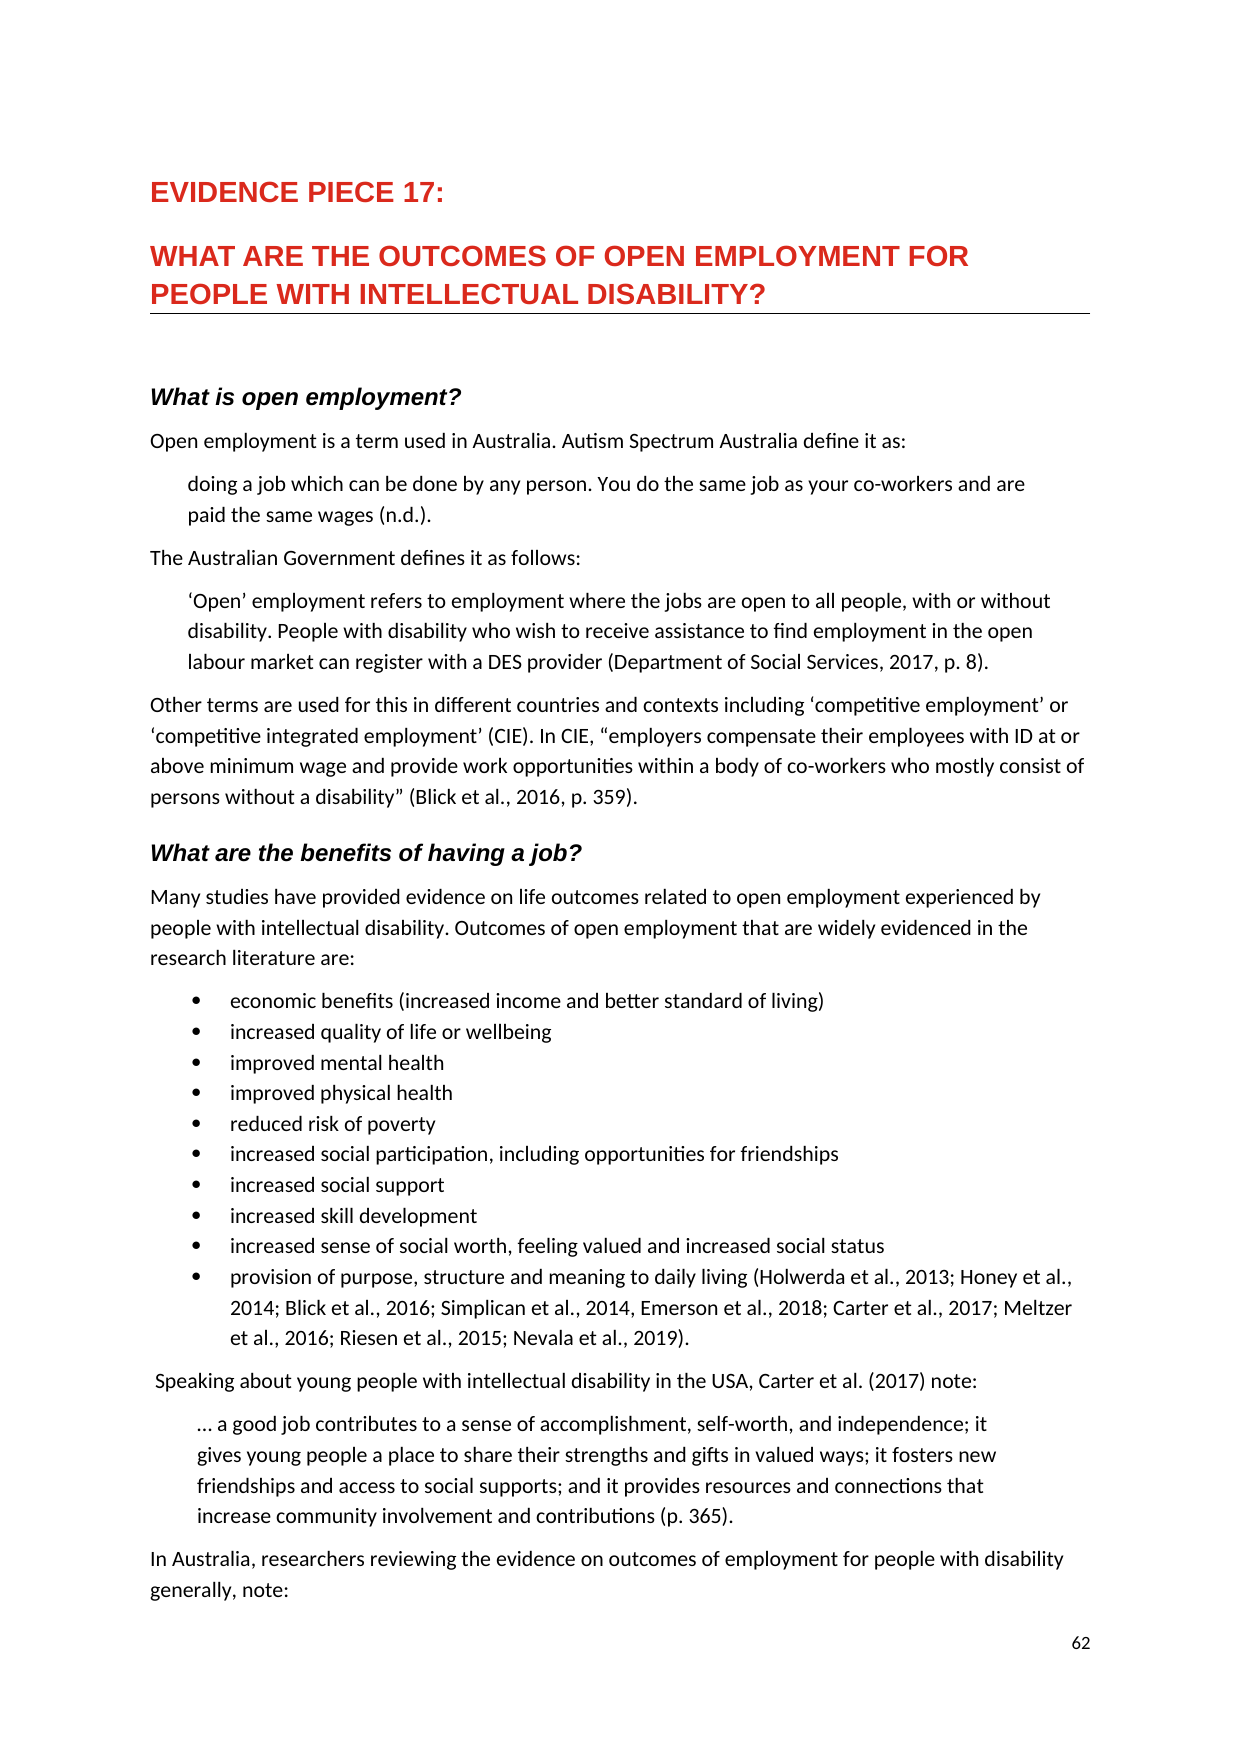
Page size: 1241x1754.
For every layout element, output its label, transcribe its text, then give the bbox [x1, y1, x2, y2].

subtitle What is open employment? [150, 383, 1090, 411]
text Speaking about young people with intellectual disability in the USA, Carter et al. (2017) note: [155, 1367, 1015, 1394]
list economic benefits (increased income and better standard of living) [192, 987, 1090, 1014]
list increased social participation, including opportunities for friendships [192, 1141, 1090, 1167]
list increased skill development [192, 1202, 1090, 1228]
list increased sense of social worth, feeling valued and increased social status [192, 1232, 1090, 1259]
text Other terms are used for this in different countries and contexts including ‘competitive employment’ or ‘competitive integrated employment’ (CIE). In CIE, “employers compensate their employees with ID at or above minimum wage and provide work opportunities within a body of co-workers who mostly consist of persons without a disability” (Blick et al., 2016, p. 359). [150, 691, 1090, 810]
subtitle evidence piece 17: [150, 175, 1090, 208]
list improved mental health [192, 1049, 1090, 1075]
subtitle What are the outcomes of open employment for people with intellectual disability? [150, 238, 1090, 313]
list increased social support [192, 1171, 1090, 1198]
text In Australia, researchers reviewing the evidence on outcomes of employment for people with disability generally, note: [150, 1546, 1090, 1603]
list increased quality of life or wellbeing [192, 1018, 1090, 1045]
text ‘Open’ employment refers to employment where the jobs are open to all people, with or without disability. People with disability who wish to receive assistance to find employment in the open labour market can register with a DES provider (Department of Social Services, 2017, p. 8). [187, 587, 1053, 675]
text The Australian Government defines it as follows: [150, 544, 1053, 571]
list reduced risk of poverty [192, 1110, 1090, 1137]
text Open employment is a term used in Australia. Autism Spectrum Australia define it as: [150, 427, 1090, 454]
text Many studies have provided evidence on life outcomes related to open employment experienced by people with intellectual disability. Outcomes of open employment that are widely evidenced in the research literature are: [150, 883, 1090, 971]
list improved physical health [192, 1079, 1090, 1106]
list provision of purpose, structure and meaning to daily living (Holwerda et al., 2013; Honey et al., 2014; Blick et al., 2016; Simplican et al., 2014, Emerson et al., 2018; Carter et al., 2017; Meltzer et al., 2016; Riesen et al., 2015; Nevala et al., 2019). [192, 1263, 1090, 1351]
text … a good job contributes to a sense of accomplishment, self-worth, and independence; it gives young people a place to share their strengths and gifts in valued ways; it fosters new friendships and access to social supports; and it provides resources and connections that increase community involvement and contributions (p. 365). [197, 1411, 1015, 1529]
subtitle What are the benefits of having a job? [150, 839, 1090, 867]
text doing a job which can be done by any person. You do the same job as your co-workers and are paid the same wages (n.d.). [187, 470, 1053, 527]
